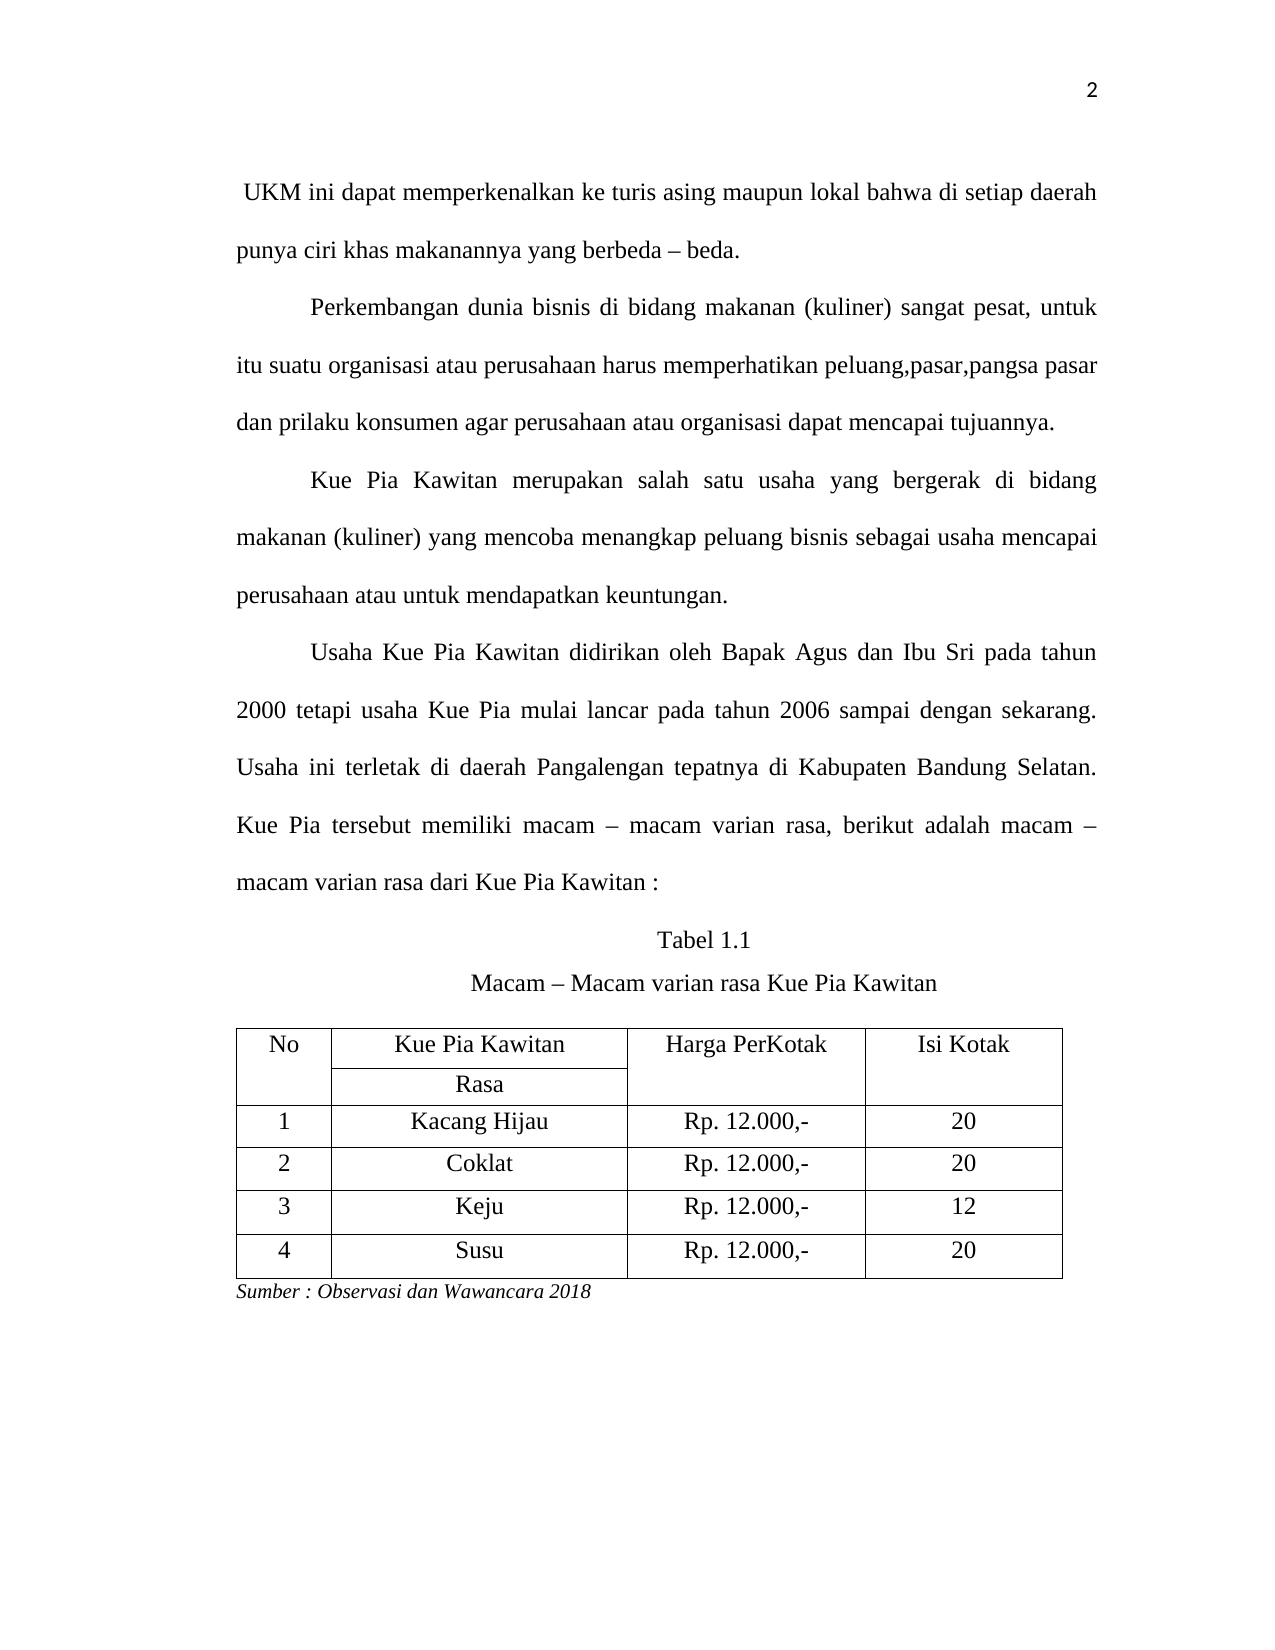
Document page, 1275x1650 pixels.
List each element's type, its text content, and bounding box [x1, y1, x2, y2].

table_cell Coklat [332, 1148, 627, 1190]
list UKM ini dapat memperkenalkan ke turis asing maupun lokal bahwa di setiap daerah punya ciri khas makanannya yang berbeda – beda. [236, 177, 1098, 263]
table_cell 4 [237, 1235, 331, 1278]
table_cell Keju [332, 1191, 627, 1234]
list Tabel 1.1 [236, 925, 1098, 953]
table_cell 12 [866, 1191, 1062, 1234]
table_cell 1 [237, 1106, 331, 1147]
list Usaha Kue Pia Kawitan didirikan oleh Bapak Agus dan Ibu Sri pada tahun 2000 tetapi usaha Kue Pia mulai lancar pada tahun 2006 sampai dengan sekarang. Usaha ini terletak di daerah Pangalengan tepatnya di Kabupaten Bandung Selatan. Kue Pia tersebut memiliki macam – macam varian rasa, berikut adalah macam – macam varian rasa dari Kue Pia Kawitan : [236, 637, 1098, 896]
list Perkembangan dunia bisnis di bidang makanan (kuliner) sangat pesat, untuk itu suatu organisasi atau perusahaan harus memperhatikan peluang,pasar,pangsa pasar dan prilaku konsumen agar perusahaan atau organisasi dapat mencapai tujuannya. [236, 292, 1098, 436]
table_header Kue Pia Kawitan [332, 1029, 627, 1068]
table_cell 3 [237, 1191, 331, 1234]
list Kue Pia Kawitan merupakan salah satu usaha yang bergerak di bidang makanan (kuliner) yang mencoba menangkap peluang bisnis sebagai usaha mencapai perusahaan atau untuk mendapatkan keuntungan. [236, 465, 1098, 608]
table_header Isi Kotak [866, 1029, 1062, 1105]
table_cell Rp. 12.000,- [628, 1191, 865, 1234]
table_header No [237, 1029, 331, 1105]
table_cell Rp. 12.000,- [628, 1235, 865, 1278]
table_cell Susu [332, 1235, 627, 1278]
list Macam – Macam varian rasa Kue Pia Kawitan [236, 968, 1098, 997]
table_cell Rp. 12.000,- [628, 1148, 865, 1190]
table_cell 2 [237, 1148, 331, 1190]
table_cell Rasa [332, 1069, 627, 1105]
table_header Harga PerKotak [628, 1029, 865, 1105]
text Sumber : Observasi dan Wawancara 2018 [236, 1279, 1098, 1303]
table_cell 20 [866, 1235, 1062, 1278]
table_cell Rp. 12.000,- [628, 1106, 865, 1147]
table_cell 20 [866, 1148, 1062, 1190]
table_cell Kacang Hijau [332, 1106, 627, 1147]
table_cell 20 [866, 1106, 1062, 1147]
